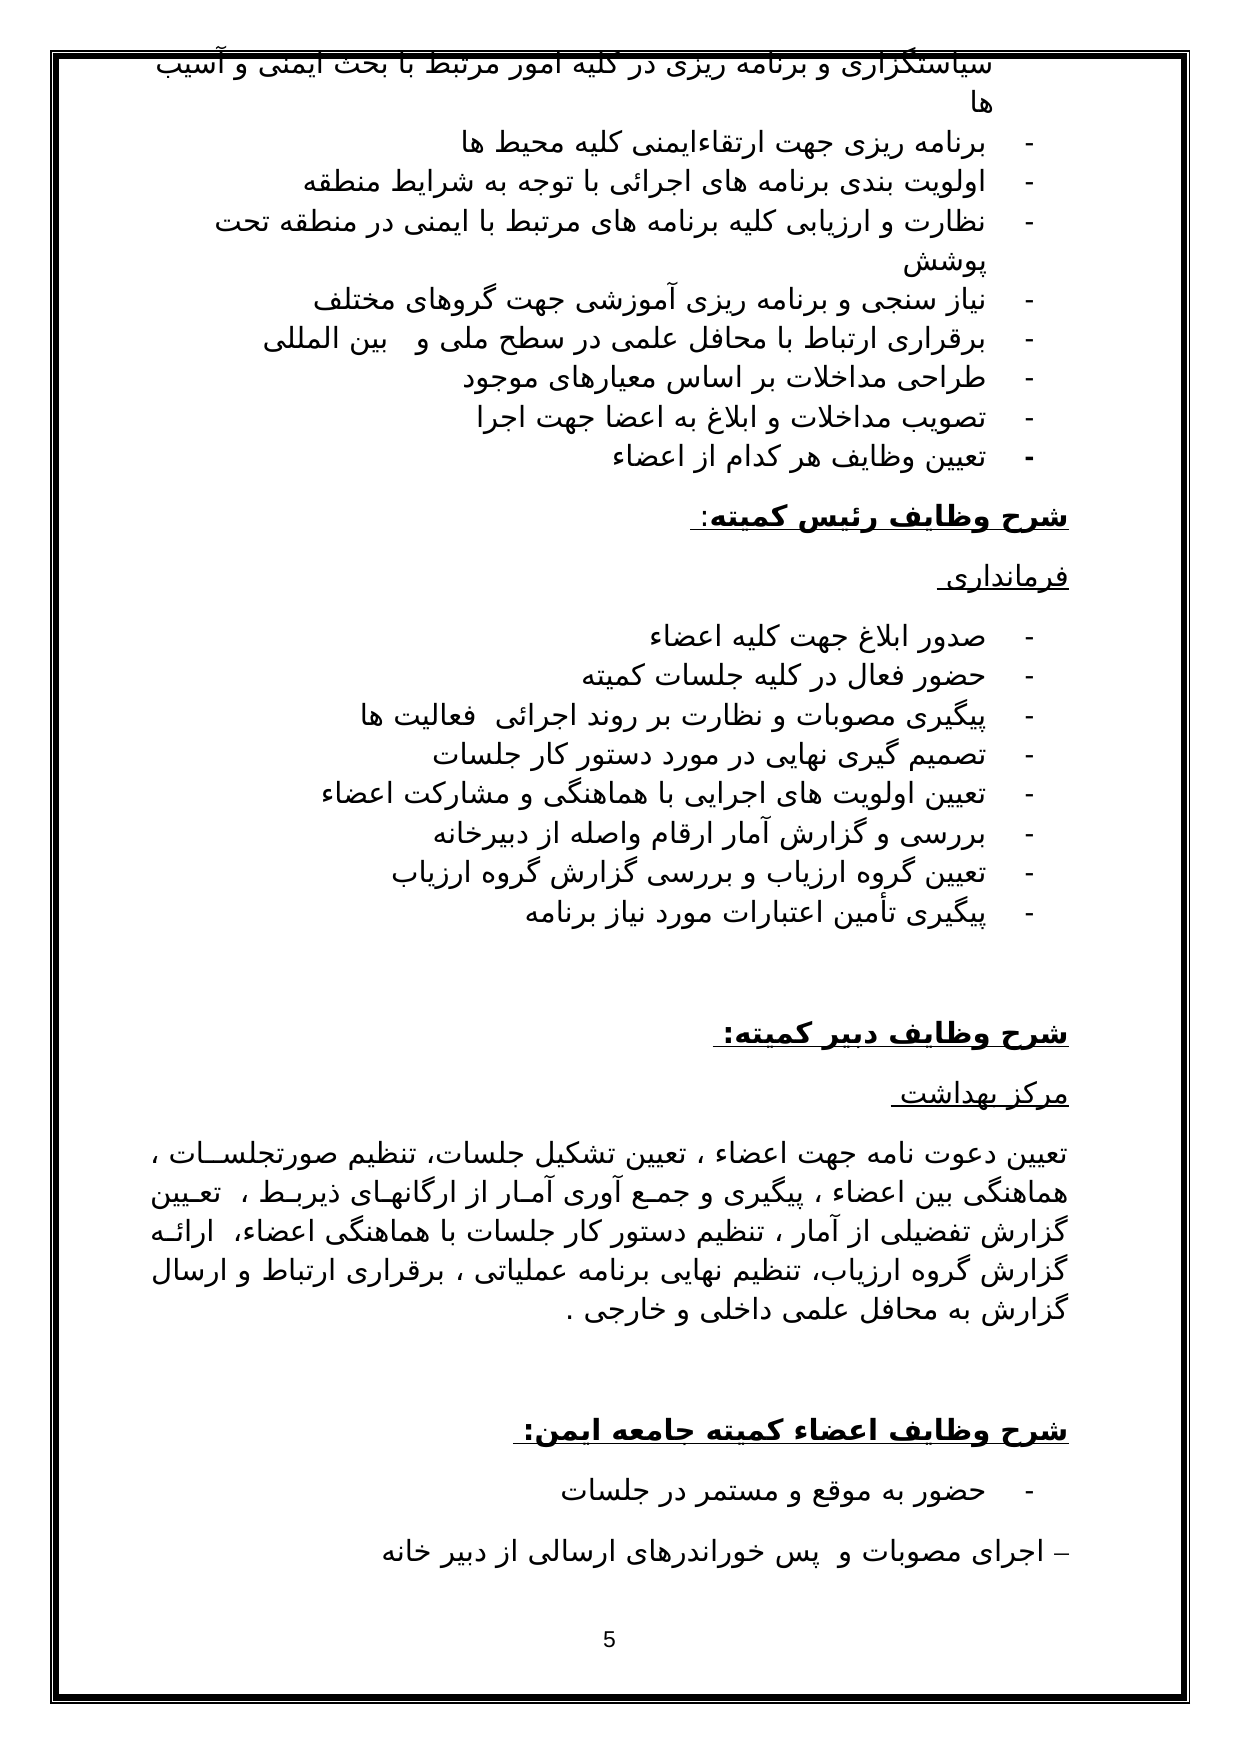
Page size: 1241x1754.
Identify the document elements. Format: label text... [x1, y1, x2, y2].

list بررسی و گزارش آمار ارقام واصله از دبیرخانه [150, 816, 1024, 850]
list اولویت بندی برنامه های اجرائی با توجه به شرایط منطقه [150, 164, 1024, 198]
list برنامه ریزی جهت ارتقاءایمنی کلیه محیط ها [150, 125, 1024, 159]
text تعیین دعوت نامه جهت اعضاء ، تعیین تشکیل جلسات، تنظیم صورتجلسات ، هماهنگی بین اعضاء ، پیگیری و جمع آوری آمار از ارگانهای ذیربط ، تعیین گزارش تفضیلی از آمار ، تنظیم دستور کار جلسات با هماهنگی اعضاء، ارائه گزارش گروه ارزیاب، تنظیم نهایی برنامه عملیاتی ، برقراری ارتباط و ارسال گزارش به محافل علمی داخلی و خارجی . [150, 1136, 1069, 1326]
text شرح وظایف دبیر کمیته: [150, 1017, 1069, 1051]
list تصمیم گیری نهایی در مورد دستور کار جلسات [150, 737, 1024, 771]
list طراحی مداخلات بر اساس معیارهای موجود [150, 361, 1024, 395]
list نظارت و ارزیابی کلیه برنامه های مرتبط با ایمنی در منطقه تحت پوشش [150, 203, 1024, 277]
list حضور فعال در کلیه جلسات کمیته [150, 658, 1024, 693]
text شرح وظایف رئیس کمیته: [150, 499, 1069, 533]
list تعیین گروه ارزیاب و بررسی گزارش گروه ارزیاب [150, 855, 1024, 889]
list نیاز سنجی و برنامه ریزی آموزشی جهت گروهای مختلف [150, 282, 1024, 316]
text فرمانداری [150, 559, 1069, 593]
list حضور به موقع و مستمر در جلسات [150, 1473, 1024, 1508]
list تعیین وظایف هر کدام از اعضاء [150, 439, 1024, 473]
list تعیین اولویت های اجرایی با هماهنگی و مشارکت اعضاء [150, 777, 1024, 811]
list تصویب مداخلات و ابلاغ به اعضا جهت اجرا [150, 400, 1024, 434]
list پیگیری تأمین اعتبارات مورد نیاز برنامه [150, 895, 1024, 929]
text شرح وظایف اعضاء کمیته جامعه ایمن: [150, 1414, 1069, 1448]
list برقراری ارتباط با محافل علمی در سطح ملی و بین المللی [150, 321, 1024, 355]
text – اجرای مصوبات و پس خوراندرهای ارسالی از دبیر خانه [150, 1534, 1069, 1568]
list پیگیری مصوبات و نظارت بر روند اجرائی فعالیت ها [150, 698, 1024, 732]
list صدور ابلاغ جهت کلیه اعضاء [150, 619, 1024, 653]
text مرکز بهداشت [150, 1076, 1069, 1110]
list سیاستگزاری و برنامه ریزی در کلیه امور مرتبط با بحث ایمنی و آسیب ها [150, 59, 994, 120]
